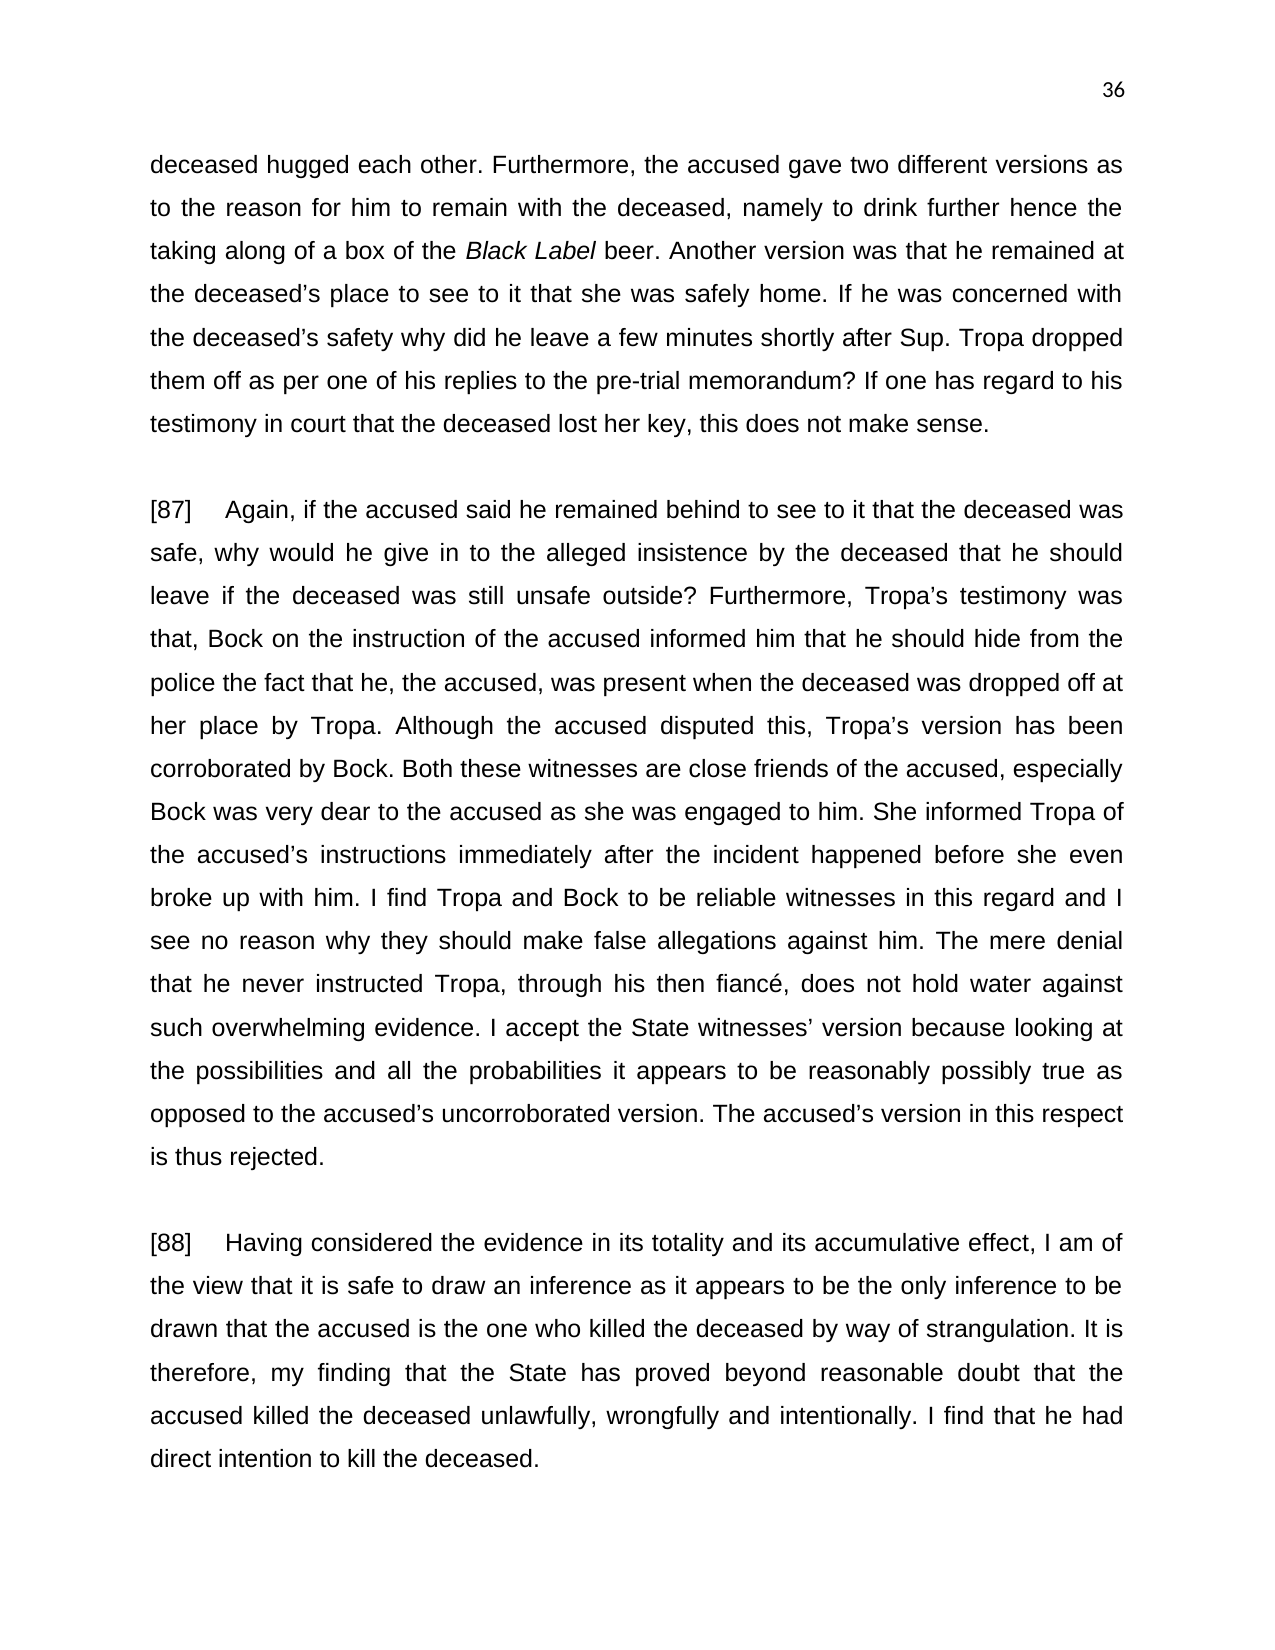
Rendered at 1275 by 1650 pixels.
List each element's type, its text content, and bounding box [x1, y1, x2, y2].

text [87] Again, if the accused said he remained behind to see to it that the deceased was safe, why would he give in to the alleged insistence by the deceased that he should leave if the deceased was still unsafe outside? Furthermore, Tropa’s testimony was that, Bock on the instruction of the accused informed him that he should hide from the police the fact that he, the accused, was present when the deceased was dropped off at her place by Tropa. Although the accused disputed this, Tropa’s version has been corroborated by Bock. Both these witnesses are close friends of the accused, especially Bock was very dear to the accused as she was engaged to him. She informed Tropa of the accused’s instructions immediately after the incident happened before she even broke up with him. I find Tropa and Bock to be reliable witnesses in this regard and I see no reason why they should make false allegations against him. The mere denial that he never instructed Tropa, through his then fiancé, does not hold water against such overwhelming evidence. I accept the State witnesses’ version because looking at the possibilities and all the probabilities it appears to be reasonably possibly true as opposed to the accused’s uncorroborated version. The accused’s version in this respect is thus rejected. [150, 495, 1125, 1171]
text [88] Having considered the evidence in its totality and its accumulative effect, I am of the view that it is safe to draw an inference as it appears to be the only inference to be drawn that the accused is the one who killed the deceased by way of strangulation. It is therefore, my finding that the State has proved beyond reasonable doubt that the accused killed the deceased unlawfully, wrongfully and intentionally. I find that he had direct intention to kill the deceased. [150, 1228, 1125, 1472]
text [150, 150, 1125, 437]
